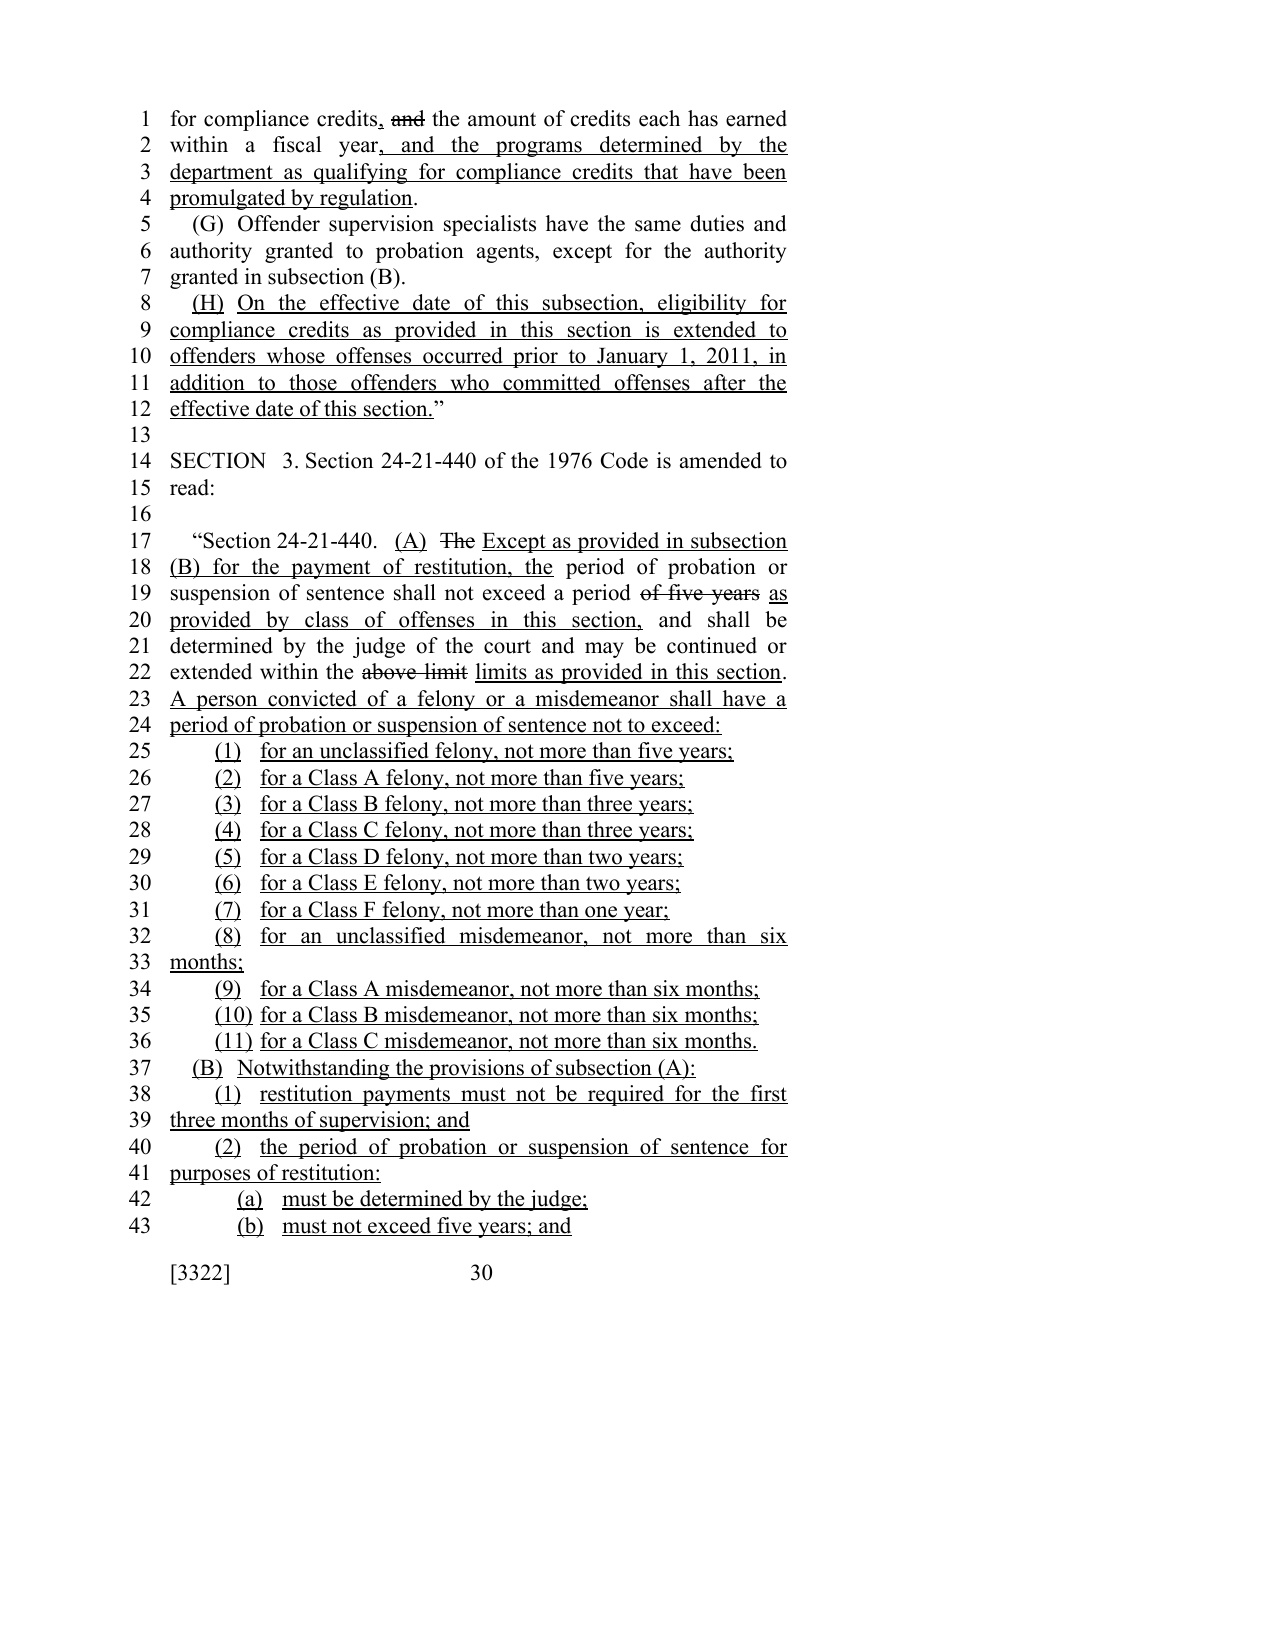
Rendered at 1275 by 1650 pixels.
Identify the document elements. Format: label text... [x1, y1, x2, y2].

text (2) the period of probation or suspension of sentence for purposes of restitution: [169, 1133, 787, 1186]
text (G) Offender supervision specialists have the same duties and authority granted to probation agents, except for the authority granted in subsection (B). [169, 210, 787, 289]
text SECTION 3. Section 24-21-440 of the 1976 Code is amended to read: [169, 448, 787, 500]
text (1) restitution payments must not be required for the first three months of supervision; and [169, 1080, 787, 1133]
text (B) Notwithstanding the provisions of subsection (A): [169, 1054, 787, 1080]
text (H) On the effective date of this subsection, eligibility for compliance credits as provided in this section is extended to offenders whose offenses occurred prior to January 1, 2011, in addition to those offenders who committed offenses after the effective date of this section.” [169, 392, 787, 421]
text (6) for a Class E felony, not more than two years; [169, 869, 787, 896]
text (7) for a Class F felony, not more than one year; [169, 896, 787, 922]
text (2) for a Class A felony, not more than five years; [169, 764, 787, 790]
text (1) for an unclassified felony, not more than five years; [169, 737, 787, 764]
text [169, 105, 787, 181]
text (4) for a Class C felony, not more than three years; [169, 817, 787, 843]
text (10) for a Class B misdemeanor, not more than six months; [169, 1001, 787, 1027]
text (8) for an unclassified misdemeanor, not more than six months; [169, 922, 787, 975]
text (5) for a Class D felony, not more than two years; [169, 843, 787, 869]
text (9) for a Class A misdemeanor, not more than six months; [169, 975, 787, 1001]
text “Section 24-21-440. (A) The Except as provided in subsection (B) for the payment of restitution, the period of probation or suspension of sentence shall not exceed a period of five years as provided by class of offenses in this section, and shall be determined by the judge of the court and may be continued or extended within the above limit limits as provided in this section. A person convicted of a felony or a misdemeanor shall have a period of probation or suspension of sentence not to exceed: [169, 527, 787, 708]
text (H) On the effective date of this subsection, eligibility for compliance credits as provided in this section is extended to offenders whose offenses occurred prior to January 1, 2011, in addition to those offenders who committed offenses after the effective date of this section.” [169, 289, 787, 339]
text (b) must not exceed five years; and [169, 1212, 787, 1238]
text (a) must be determined by the judge; [169, 1186, 787, 1212]
text (11) for a Class C misdemeanor, not more than six months. [169, 1027, 787, 1054]
text (3) for a Class B felony, not more than three years; [169, 790, 787, 817]
